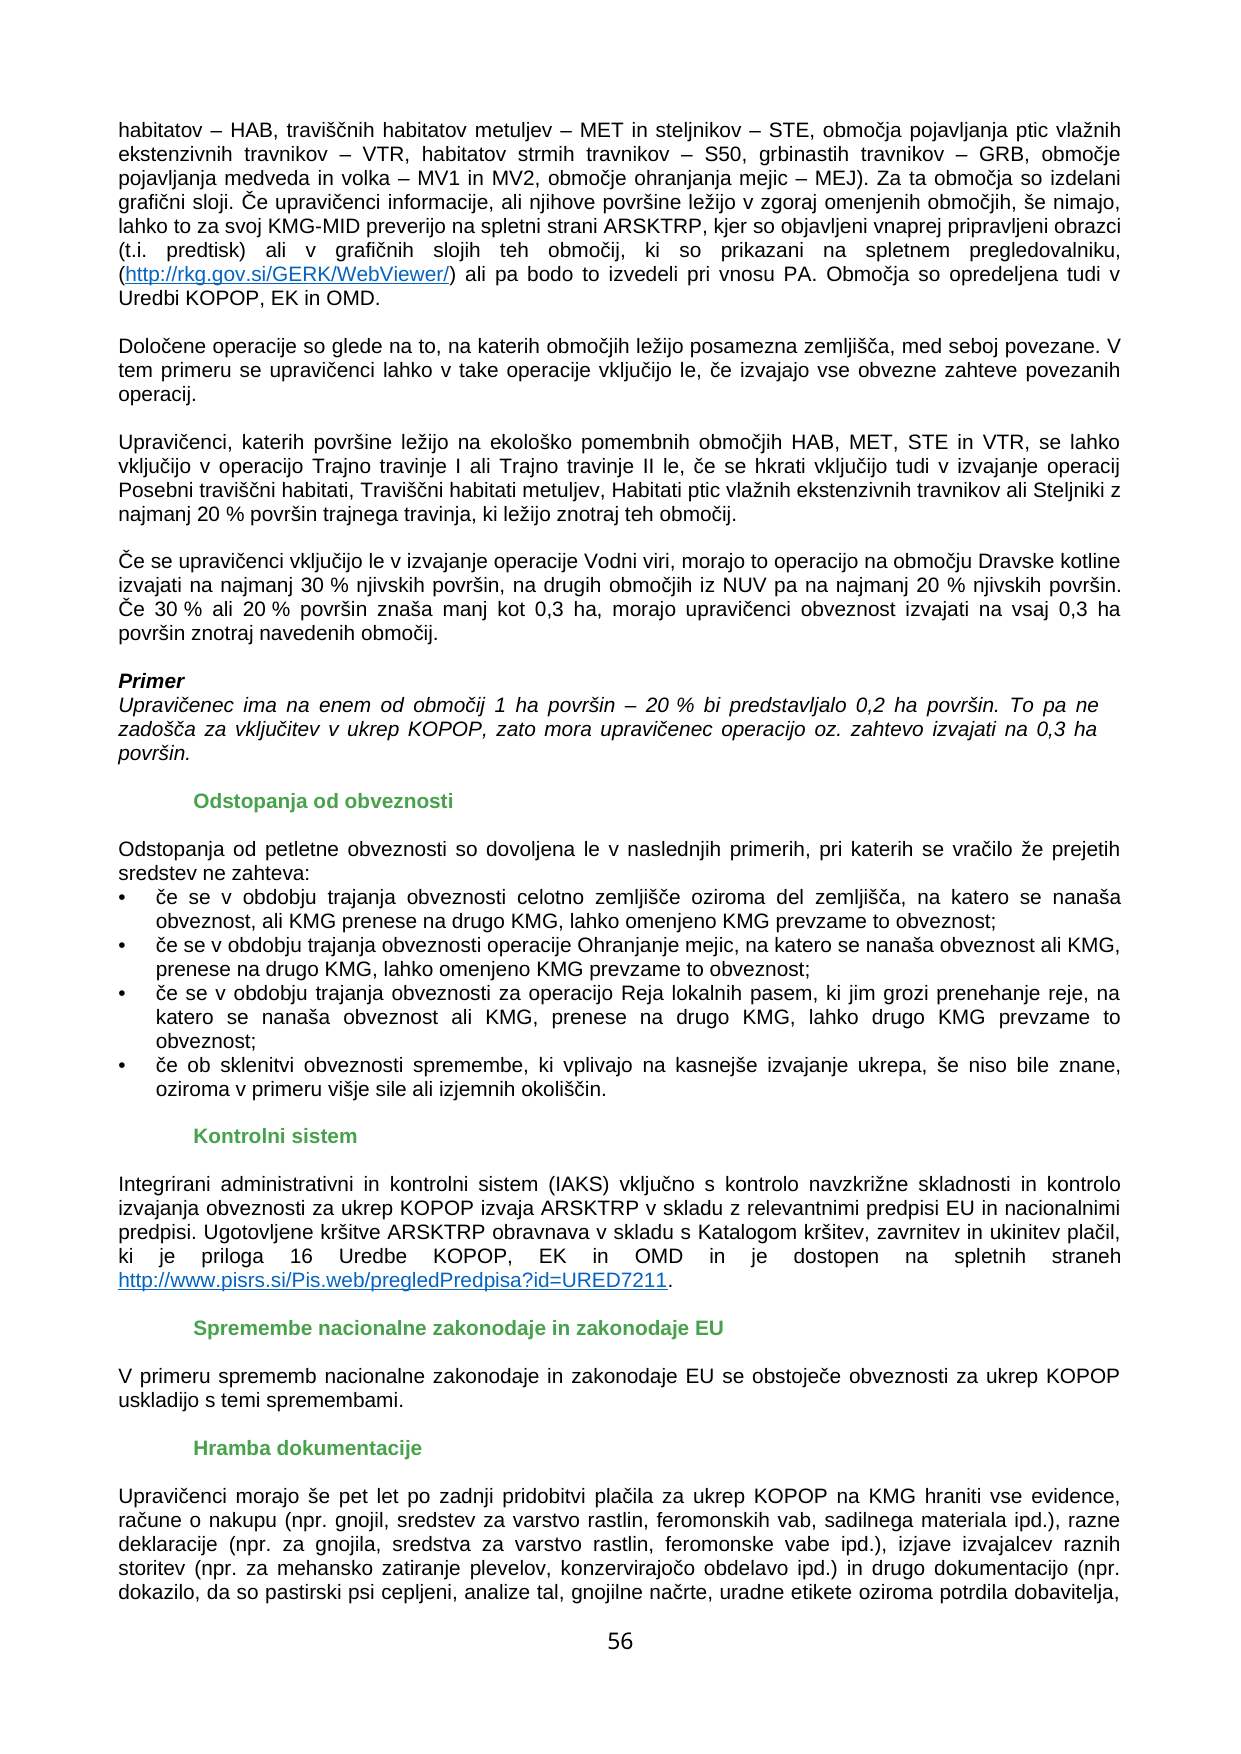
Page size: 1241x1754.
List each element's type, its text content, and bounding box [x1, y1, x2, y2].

subtitle Spremembe nacionalne zakonodaje in zakonodaje EU [193, 1316, 1122, 1340]
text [118, 118, 1122, 310]
text Odstopanja od petletne obveznosti so dovoljena le v naslednjih primerih, pri katerih se vračilo že prejetih sredstev ne zahteva: [118, 837, 1122, 885]
subtitle Kontrolni sistem [193, 1124, 1122, 1148]
text Določene operacije so glede na to, na katerih območjih ležijo posamezna zemljišča, med seboj povezane. V tem primeru se upravičenci lahko v take operacije vključijo le, če izvajajo vse obvezne zahteve povezanih operacij. [118, 334, 1122, 406]
text Integrirani administrativni in kontrolni sistem (IAKS) vključno s kontrolo navzkrižne skladnosti in kontrolo izvajanja obveznosti za ukrep KOPOP izvaja ARSKTRP v skladu z relevantnimi predpisi EU in nacionalnimi predpisi. Ugotovljene kršitve ARSKTRP obravnava v skladu s Katalogom kršitev, zavrnitev in ukinitev plačil, ki je priloga 16 Uredbe KOPOP, EK in OMD in je dostopen na spletnih straneh http://www.pisrs.si/Pis.web/pregledPredpisa?id=URED7211. [118, 1172, 1122, 1292]
list če se v obdobju trajanja obveznosti operacije Ohranjanje mejic, na katero se nanaša obveznost ali KMG, prenese na drugo KMG, lahko omenjeno KMG prevzame to obveznost; [118, 933, 1122, 981]
text V primeru sprememb nacionalne zakonodaje in zakonodaje EU se obstoječe obveznosti za ukrep KOPOP uskladijo s temi spremembami. [118, 1364, 1122, 1412]
subtitle Hramba dokumentacije [193, 1436, 1122, 1460]
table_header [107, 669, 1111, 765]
list če se v obdobju trajanja obveznosti celotno zemljišče oziroma del zemljišča, na katero se nanaša obveznost, ali KMG prenese na drugo KMG, lahko omenjeno KMG prevzame to obveznost; [118, 885, 1122, 933]
subtitle Odstopanja od obveznosti [193, 789, 1122, 813]
text Če se upravičenci vključijo le v izvajanje operacije Vodni viri, morajo to operacijo na območju Dravske kotline izvajati na najmanj 30 % njivskih površin, na drugih območjih iz NUV pa na najmanj 20 % njivskih površin. Če 30 % ali 20 % površin znaša manj kot 0,3 ha, morajo upravičenci obveznost izvajati na vsaj 0,3 ha površin znotraj navedenih območij. [118, 549, 1122, 645]
list če ob sklenitvi obveznosti spremembe, ki vplivajo na kasnejše izvajanje ukrepa, še niso bile znane, oziroma v primeru višje sile ali izjemnih okoliščin. [118, 1052, 1122, 1100]
list če se v obdobju trajanja obveznosti za operacijo Reja lokalnih pasem, ki jim grozi prenehanje reje, na katero se nanaša obveznost ali KMG, prenese na drugo KMG, lahko drugo KMG prevzame to obveznost; [118, 981, 1122, 1052]
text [118, 1484, 1122, 1603]
text Upravičenci, katerih površine ležijo na ekološko pomembnih območjih HAB, MET, STE in VTR, se lahko vključijo v operacijo Trajno travinje I ali Trajno travinje II le, če se hkrati vključijo tudi v izvajanje operacij Posebni traviščni habitati, Traviščni habitati metuljev, Habitati ptic vlažnih ekstenzivnih travnikov ali Steljniki z najmanj 20 % površin trajnega travinja, ki ležijo znotraj teh območij. [118, 429, 1122, 525]
